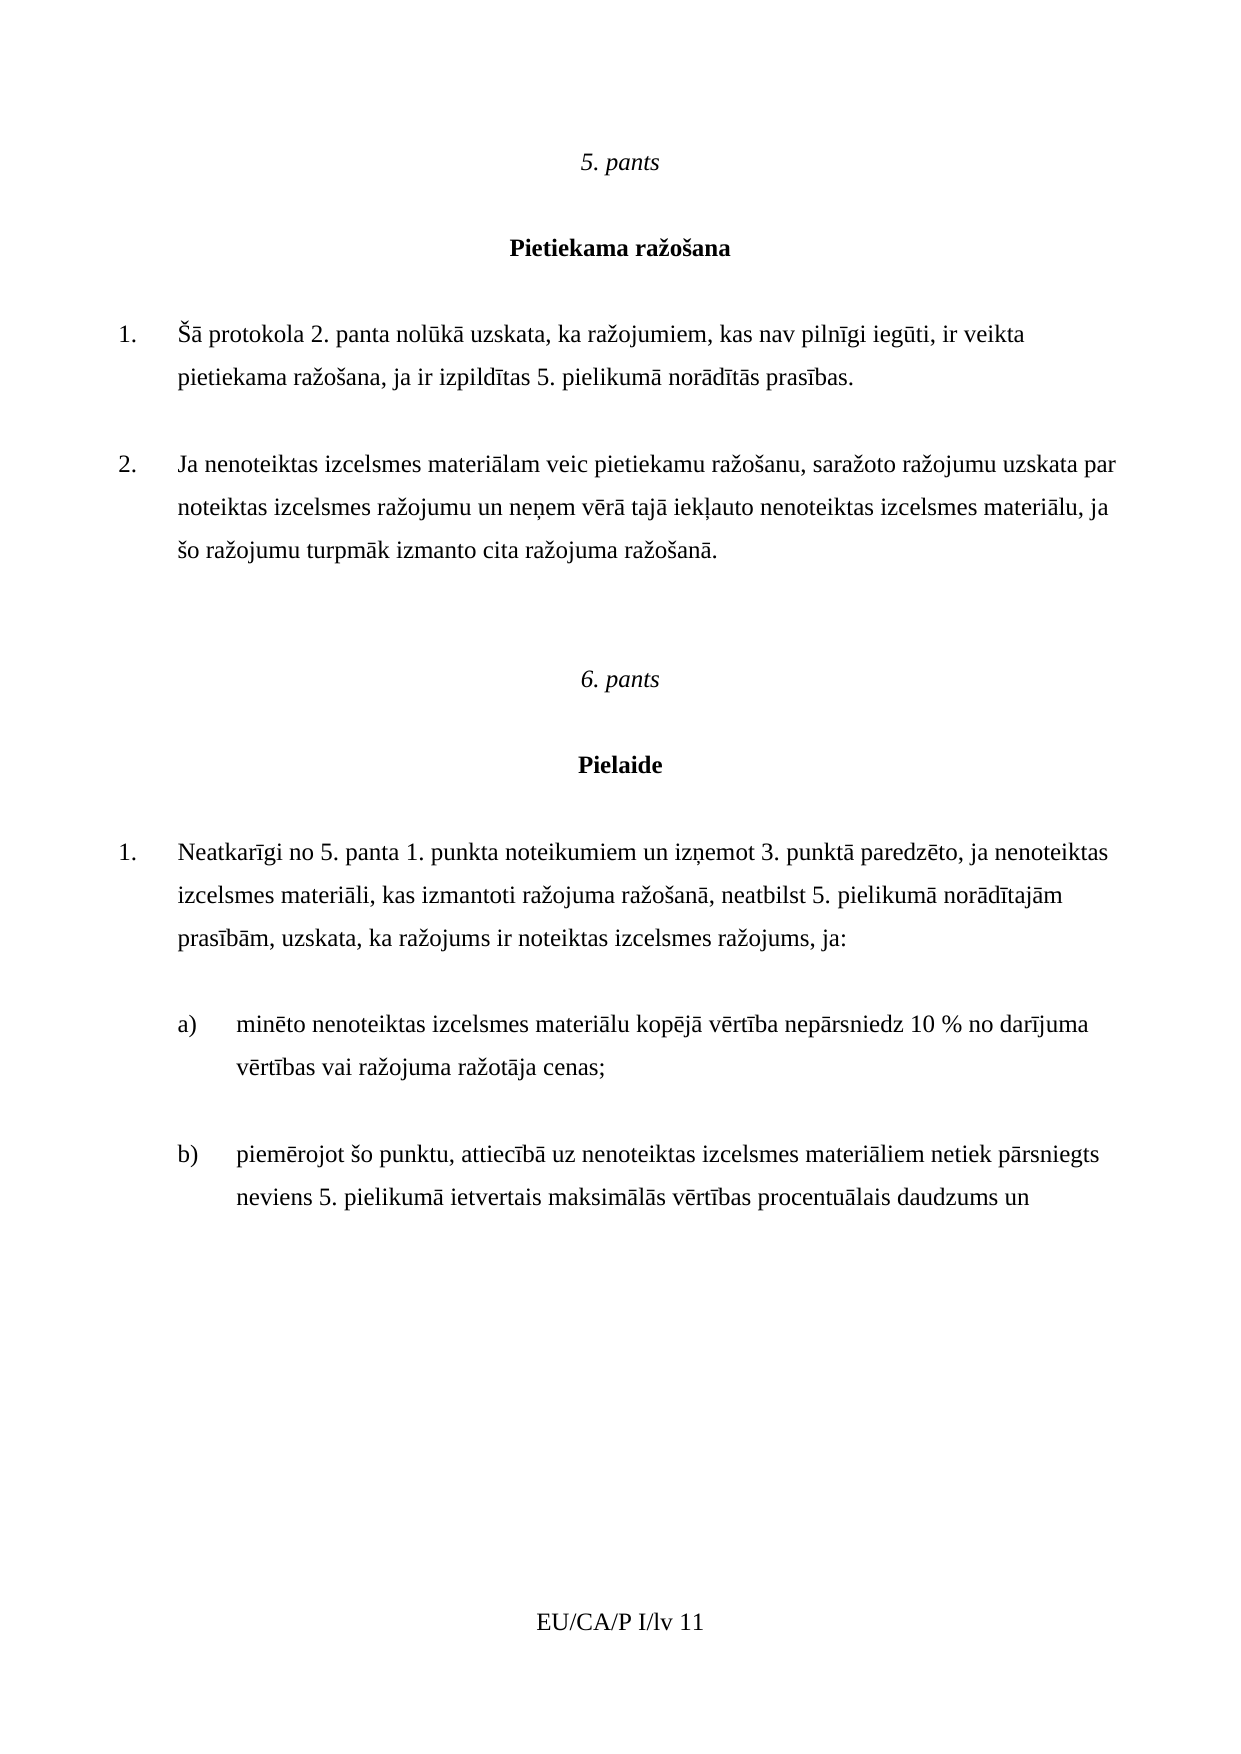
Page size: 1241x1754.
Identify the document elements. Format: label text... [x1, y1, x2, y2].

text 2. Ja nenoteiktas izcelsmes materiālam veic pietiekamu ražošanu, saražoto ražojumu uzskata par noteiktas izcelsmes ražojumu un neņem vērā tajā iekļauto nenoteiktas izcelsmes materiālu, ja šo ražojumu turpmāk izmanto cita ražojuma ražošanā. [118, 449, 1122, 564]
text Pietiekama ražošana [118, 233, 1122, 262]
text Pielaide [118, 751, 1122, 779]
text 6. pants [118, 664, 1122, 693]
text 1. Šā protokola 2. panta nolūkā uzskata, ka ražojumiem, kas nav pilnīgi iegūti, ir veikta pietiekama ražošana, ja ir izpildītas 5. pielikumā norādītās prasības. [118, 319, 1122, 391]
text a) minēto nenoteiktas izcelsmes materiālu kopējā vērtība nepārsniedz 10 % no darījuma vērtības vai ražojuma ražotāja cenas; [177, 1009, 1122, 1081]
text 5. pants [118, 147, 1122, 176]
text 1. Neatkarīgi no 5. panta 1. punkta noteikumiem un izņemot 3. punktā paredzēto, ja nenoteiktas izcelsmes materiāli, kas izmantoti ražojuma ražošanā, neatbilst 5. pielikumā norādītajām prasībām, uzskata, ka ražojums ir noteiktas izcelsmes ražojums, ja: [118, 837, 1122, 952]
text b) piemērojot šo punktu, attiecībā uz nenoteiktas izcelsmes materiāliem netiek pārsniegts neviens 5. pielikumā ietvertais maksimālās vērtības procentuālais daudzums un [177, 1139, 1122, 1211]
